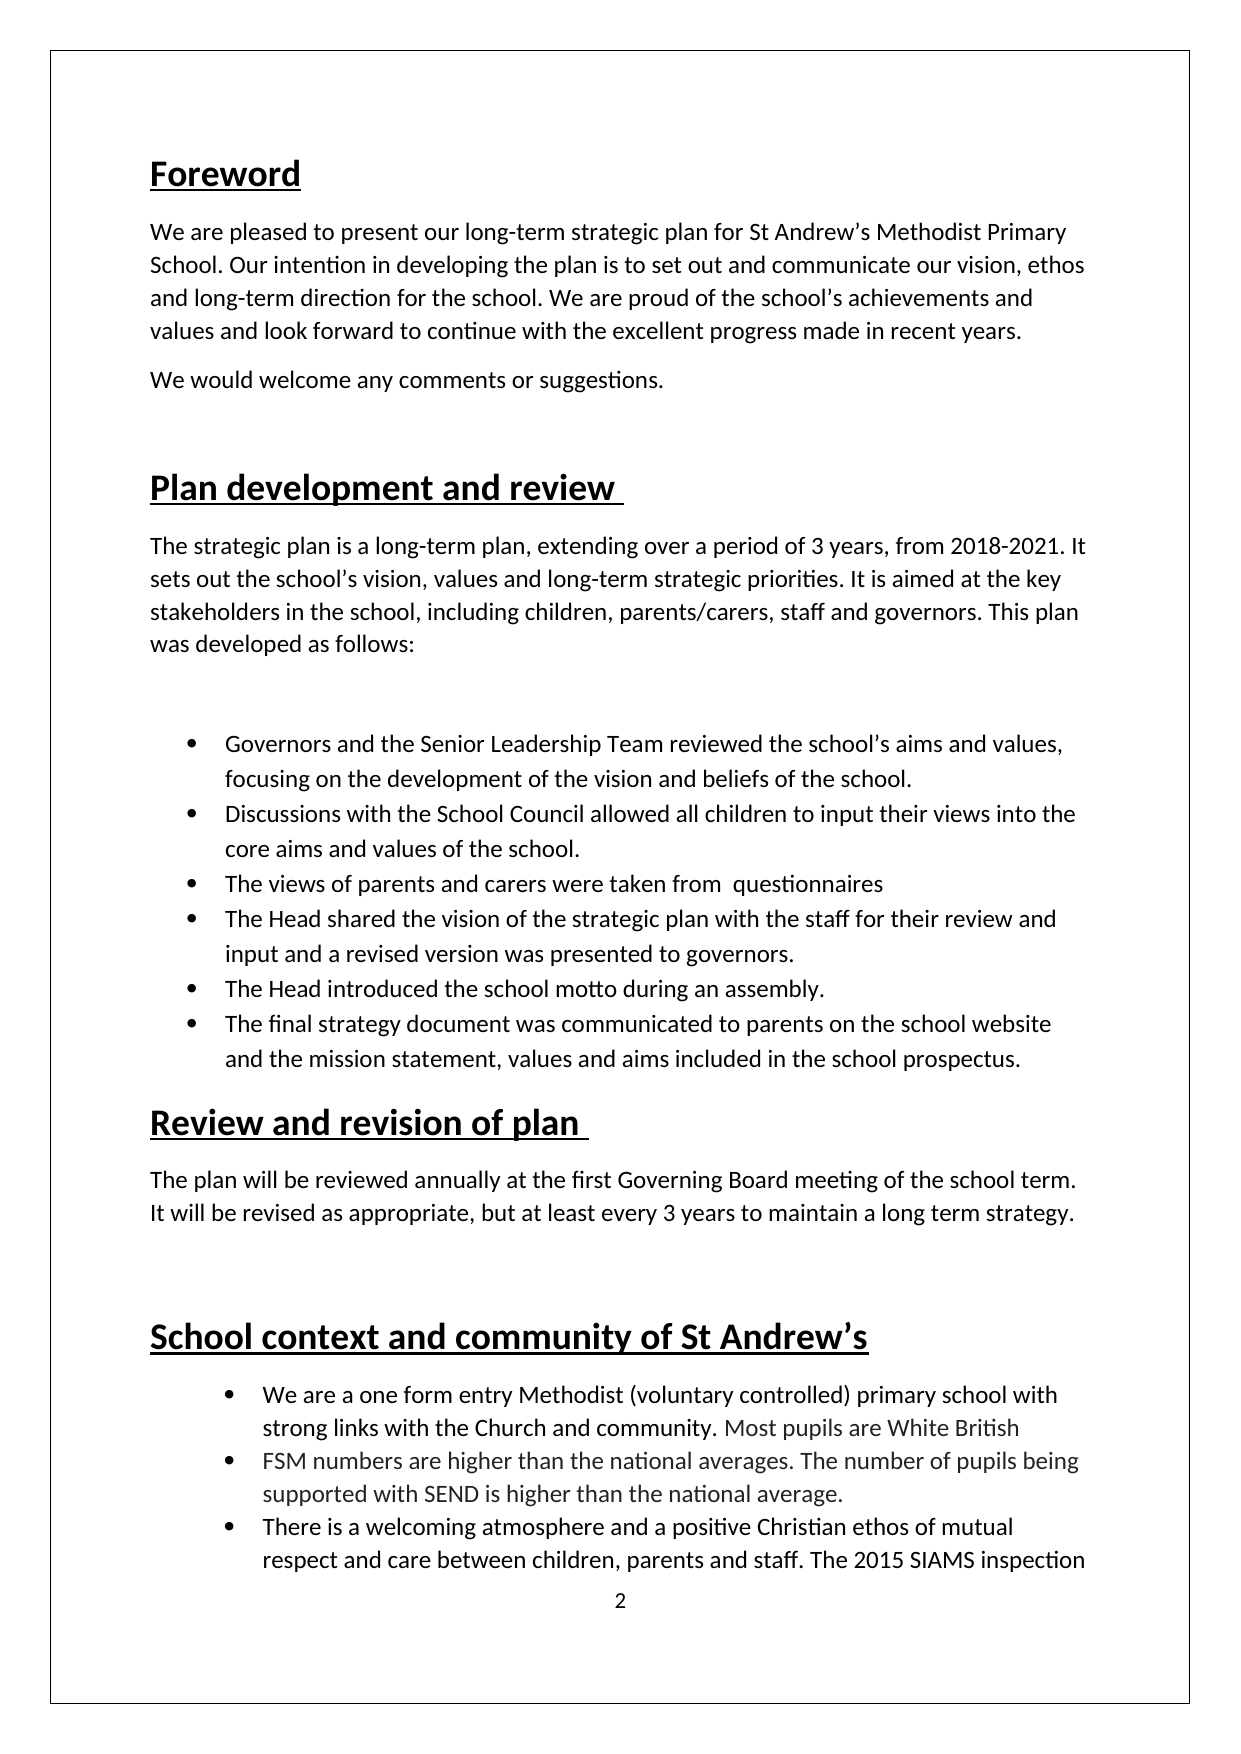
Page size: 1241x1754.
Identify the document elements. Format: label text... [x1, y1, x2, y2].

list Governors and the Senior Leadership Team reviewed the school’s aims and values, focusing on the development of the vision and beliefs of the school. [187, 728, 1090, 793]
text Plan development and review [150, 464, 1090, 509]
text The plan will be reviewed annually at the first Governing Board meeting of the school term. It will be revised as appropriate, but at least every 3 years to maintain a long term strategy. [150, 1165, 1090, 1228]
list FSM numbers are higher than the national averages. The number of pupils being supported with SEND is higher than the national average. [225, 1445, 1090, 1509]
text Review and revision of plan [150, 1098, 1090, 1144]
list The Head shared the vision of the strategic plan with the staff for their review and input and a revised version was presented to governors. [187, 903, 1090, 968]
list The final strategy document was communicated to parents on the school website and the mission statement, values and aims included in the school prospectus. [187, 1008, 1090, 1073]
list We are a one form entry Methodist (voluntary controlled) primary school with strong links with the Church and community. Most pupils are White British [225, 1379, 1090, 1443]
list The Head introduced the school motto during an assembly. [187, 973, 1090, 1003]
text We are pleased to present our long-term strategic plan for St Andrew’s Methodist Primary School. Our intention in developing the plan is to set out and communicate our vision, ethos and long-term direction for the school. We are proud of the school’s achievements and values and look forward to continue with the excellent progress made in recent years. [150, 216, 1090, 345]
text We would welcome any comments or suggestions. [150, 364, 1090, 395]
list Discussions with the School Council allowed all children to input their views into the core aims and values of the school. [187, 798, 1090, 863]
text School context and community of St Andrew’s [150, 1313, 1090, 1359]
text The strategic plan is a long-term plan, extending over a period of 3 years, from 2018-2021. It sets out the school’s vision, values and long-term strategic priorities. It is aimed at the key stakeholders in the school, including children, parents/carers, staff and governors. This plan was developed as follows: [150, 530, 1090, 659]
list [225, 1511, 1090, 1574]
text Foreword [150, 150, 1090, 196]
list The views of parents and carers were taken from questionnaires [187, 868, 1090, 898]
